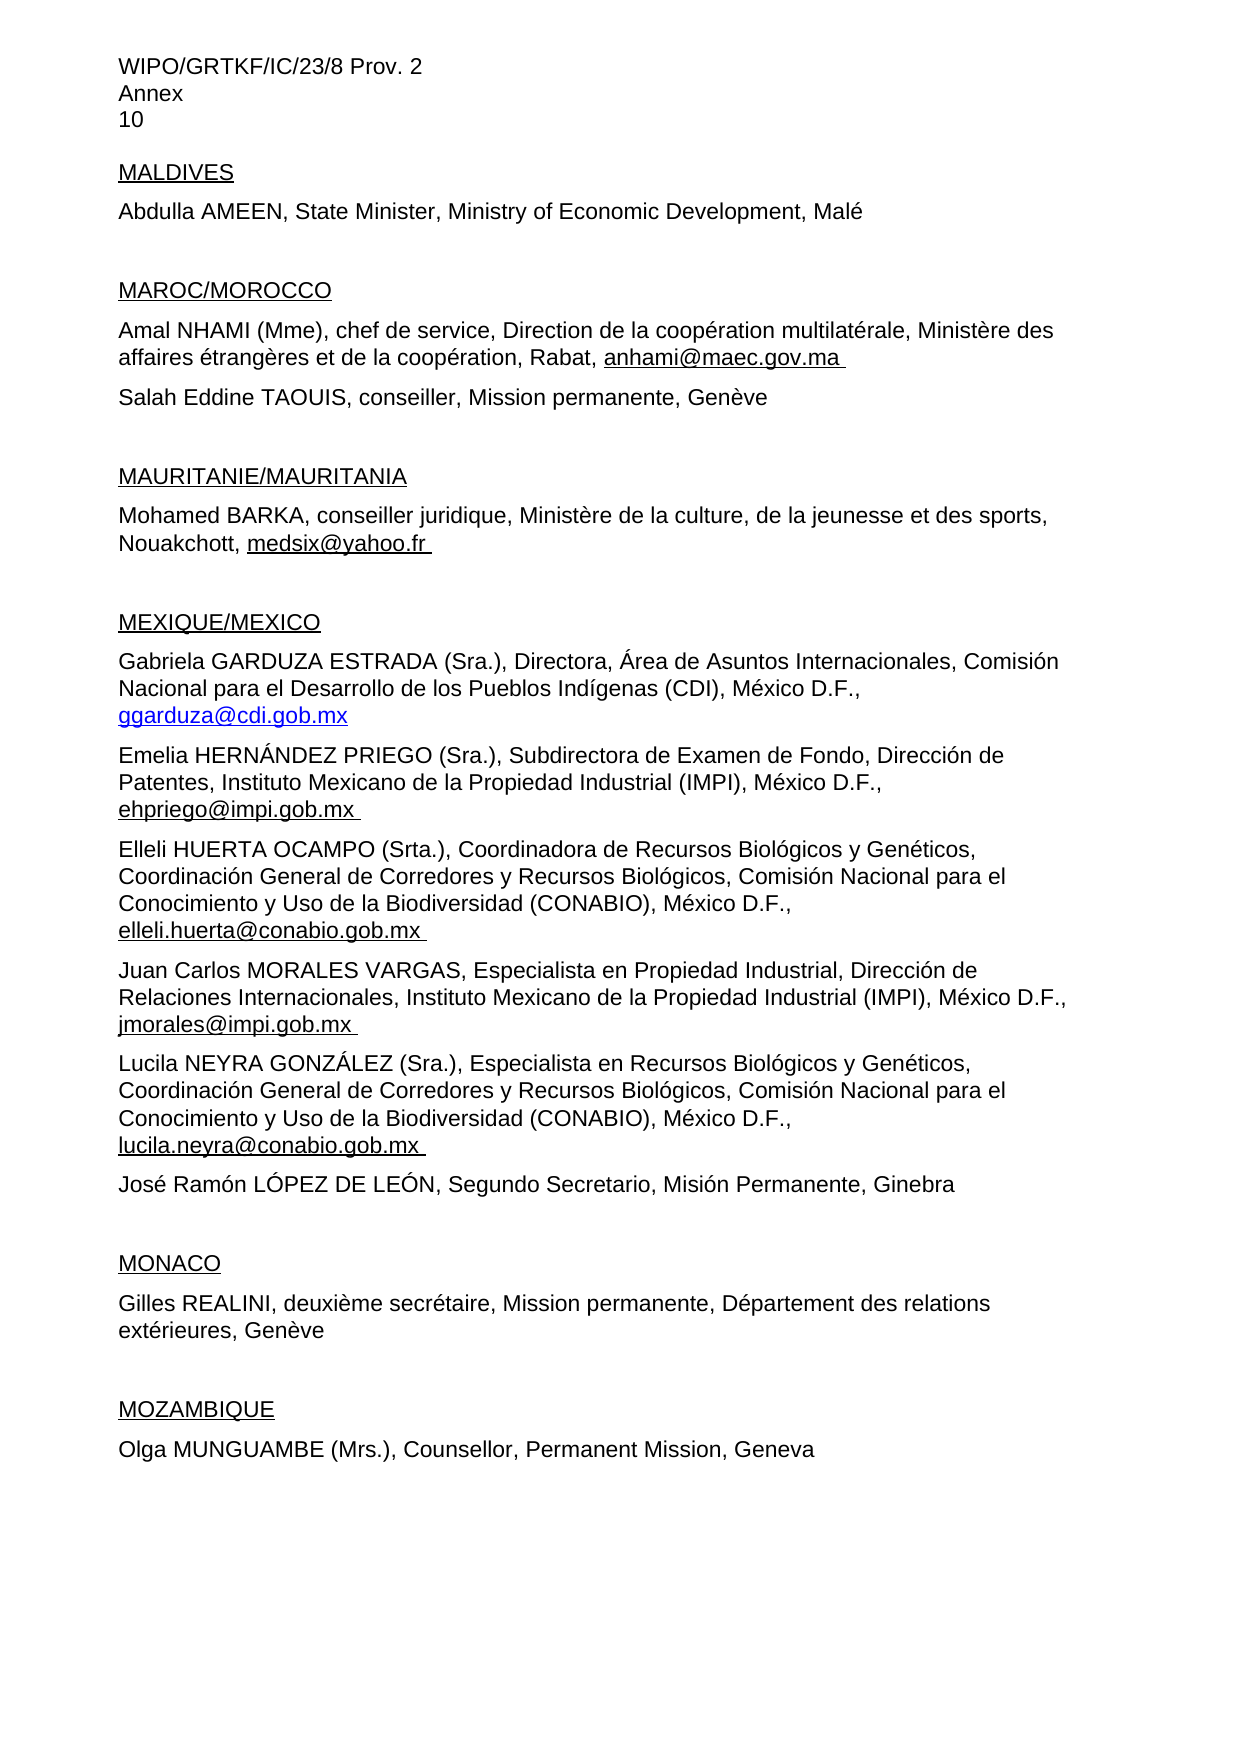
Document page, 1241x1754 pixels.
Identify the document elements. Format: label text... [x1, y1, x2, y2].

text Amal NHAMI (Mme), chef de service, Direction de la coopération multilatérale, Ministère des affaires étrangères et de la coopération, Rabat, anhami@maec.gov.ma [118, 317, 1092, 371]
text Salah Eddine TAOUIS, conseiller, Mission permanente, Genève [118, 383, 1092, 411]
text Juan Carlos MORALES VARGAS, Especialista en Propiedad Industrial, Dirección de Relaciones Internacionales, Instituto Mexicano de la Propiedad Industrial (IMPI), México D.F., jmorales@impi.gob.mx [118, 956, 1092, 1038]
text MAURITANIE/MAURITANIA [118, 463, 1092, 490]
text Lucila NEYRA GONZÁLEZ (Sra.), Especialista en Recursos Biológicos y Genéticos, Coordinación General de Corredores y Recursos Biológicos, Comisión Nacional para el Conocimiento y Uso de la Biodiversidad (CONABIO), México D.F., lucila.neyra@conabio.gob.mx [118, 1050, 1092, 1158]
text José Ramón LÓPEZ DE LEÓN, Segundo Secretario, Misión Permanente, Ginebra [118, 1171, 1092, 1198]
text Olga MUNGUAMBE (Mrs.), Counsellor, Permanent , [118, 1436, 1092, 1463]
text Gabriela GARDUZA ESTRADA (Sra.), Directora, Área de Asuntos Internacionales, Comisión Nacional para el Desarrollo de los Pueblos Indígenas (CDI), México D.F., ggarduza@cdi.gob.mx [118, 648, 1092, 729]
text MONACO [118, 1250, 1092, 1277]
text MEXIQUE/MEXICO [118, 608, 1092, 636]
text Emelia HERNÁNDEZ PRIEGO (Sra.), Subdirectora de Examen de Fondo, Dirección de Patentes, Instituto Mexicano de la Propiedad Industrial (IMPI), México D.F., ehpriego@impi.gob.mx [118, 742, 1092, 823]
text Abdulla AMEEN, State Minister, Ministry of Economic Development, Malé [118, 198, 1092, 225]
text Gilles REALINI, deuxième secrétaire, Mission permanente, Département des relations extérieures, Genève [118, 1290, 1092, 1344]
text MAROC/MOROCCO [118, 277, 1092, 304]
text Elleli HUERTA OCAMPO (Srta.), Coordinadora de Recursos Biológicos y Genéticos, Coordinación General de Corredores y Recursos Biológicos, Comisión Nacional para el Conocimiento y Uso de la Biodiversidad (CONABIO), México D.F., elleli.huerta@conabio.gob.mx [118, 836, 1092, 944]
text Mohamed BARKA, conseiller juridique, Ministère de la culture, de la jeunesse et des sports, Nouakchott, medsix@yahoo.fr [118, 502, 1092, 556]
